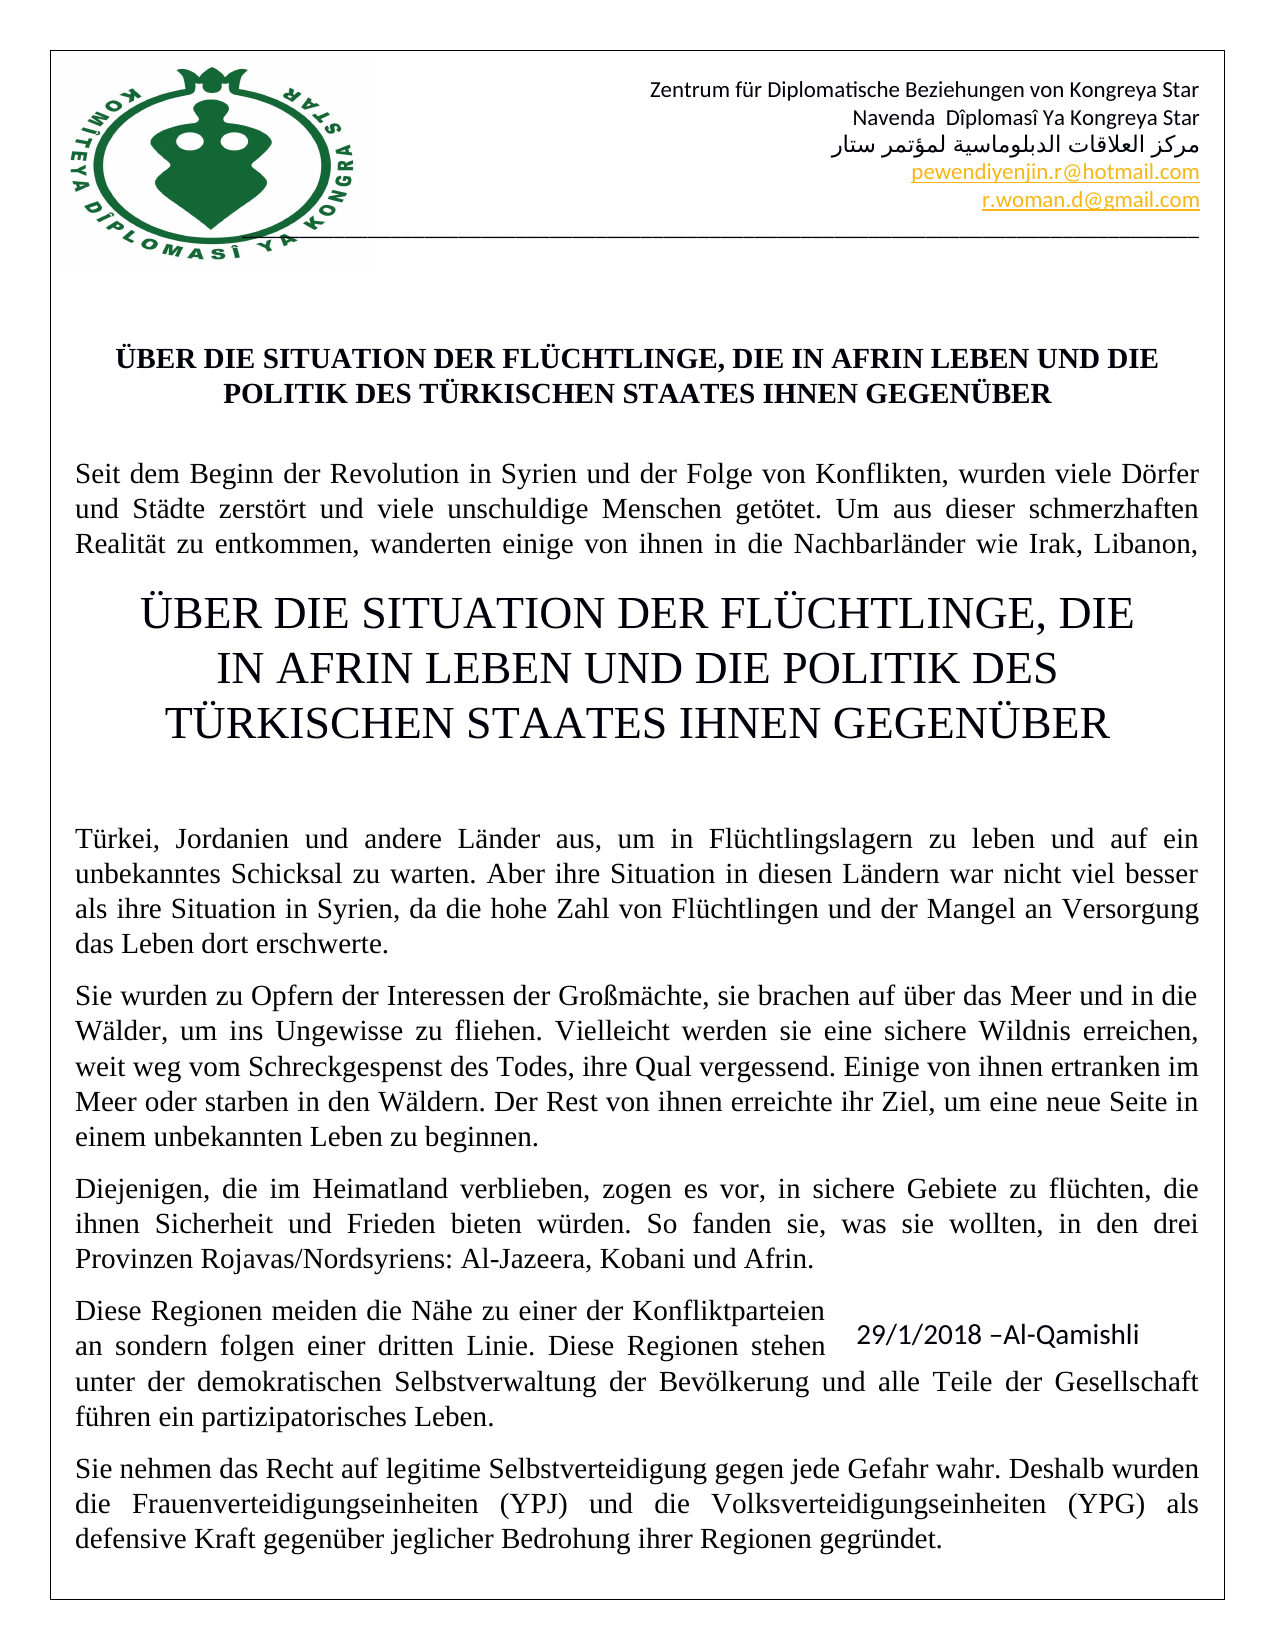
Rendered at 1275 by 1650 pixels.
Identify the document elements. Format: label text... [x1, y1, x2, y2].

text Sie wurden zu Opfern der Interessen der Großmächte, sie brachen auf über das Meer und in die Wälder, um ins Ungewisse zu fliehen. Vielleicht werden sie eine sichere Wildnis erreichen, weit weg vom Schreckgespenst des Todes, ihre Qual vergessend. Einige von ihnen ertranken im Meer oder starben in den Wäldern. Der Rest von ihnen erreichte ihr Ziel, um eine neue Seite in einem unbekannten Leben zu beginnen. [75, 978, 1200, 1153]
text ÜBER DIE SITUATION DER FLÜCHTLINGE, DIE IN AFRIN LEBEN UND DIE POLITIK DES TÜRKISCHEN STAATES IHNEN GEGENÜBER [75, 341, 1200, 409]
picture [51, 59, 373, 272]
text Diejenigen, die im Heimatland verblieben, zogen es vor, in sichere Gebiete zu flüchten, die ihnen Sicherheit und Frieden bieten würden. So fanden sie, was sie wollten, in den drei Provinzen Rojavas/Nordsyriens: Al-Jazeera, Kobani und Afrin. [75, 1171, 1200, 1275]
table_header 29/1/2018 –Al-Qamishli [845, 1316, 1181, 1351]
text Seit dem Beginn der Revolution in Syrien und der Folge von Konflikten, wurden viele Dörfer und Städte zerstört und viele unschuldige Menschen getötet. Um aus dieser schmerzhaften Realität zu entkommen, wanderten einige von ihnen in die Nachbarländer wie Irak, Libanon, Türkei, Jordanien und andere Länder aus, um in Flüchtlingslagern zu leben und auf ein unbekanntes Schicksal zu warten. Aber ihre Situation in diesen Ländern war nicht viel besser als ihre Situation in Syrien, da die hohe Zahl von Flüchtlingen und der Mangel an Versorgung das Leben dort erschwerte. [75, 456, 1200, 960]
text Sie nehmen das Recht auf legitime Selbstverteidigung gegen jede Gefahr wahr. Deshalb wurden die Frauenverteidigungseinheiten (YPJ) und die Volksverteidigungseinheiten (YPG) als defensive Kraft gegenüber jeglicher Bedrohung ihrer Regionen gegründet. [75, 1451, 1200, 1555]
text Diese Regionen meiden die Nähe zu einer der Konfliktparteien an sondern folgen einer dritten Linie. Diese Regionen stehen unter der demokratischen Selbstverwaltung der Bevölkerung und alle Teile der Gesellschaft führen ein partizipatorisches Leben. [75, 1293, 1200, 1432]
table_header ÜBER DIE SITUATION DER FLÜCHTLINGE, DIE IN AFRIN LEBEN UND DIE POLITIK DES TÜRKISCHEN STAATES IHNEN GEGENÜBER [123, 585, 1153, 821]
